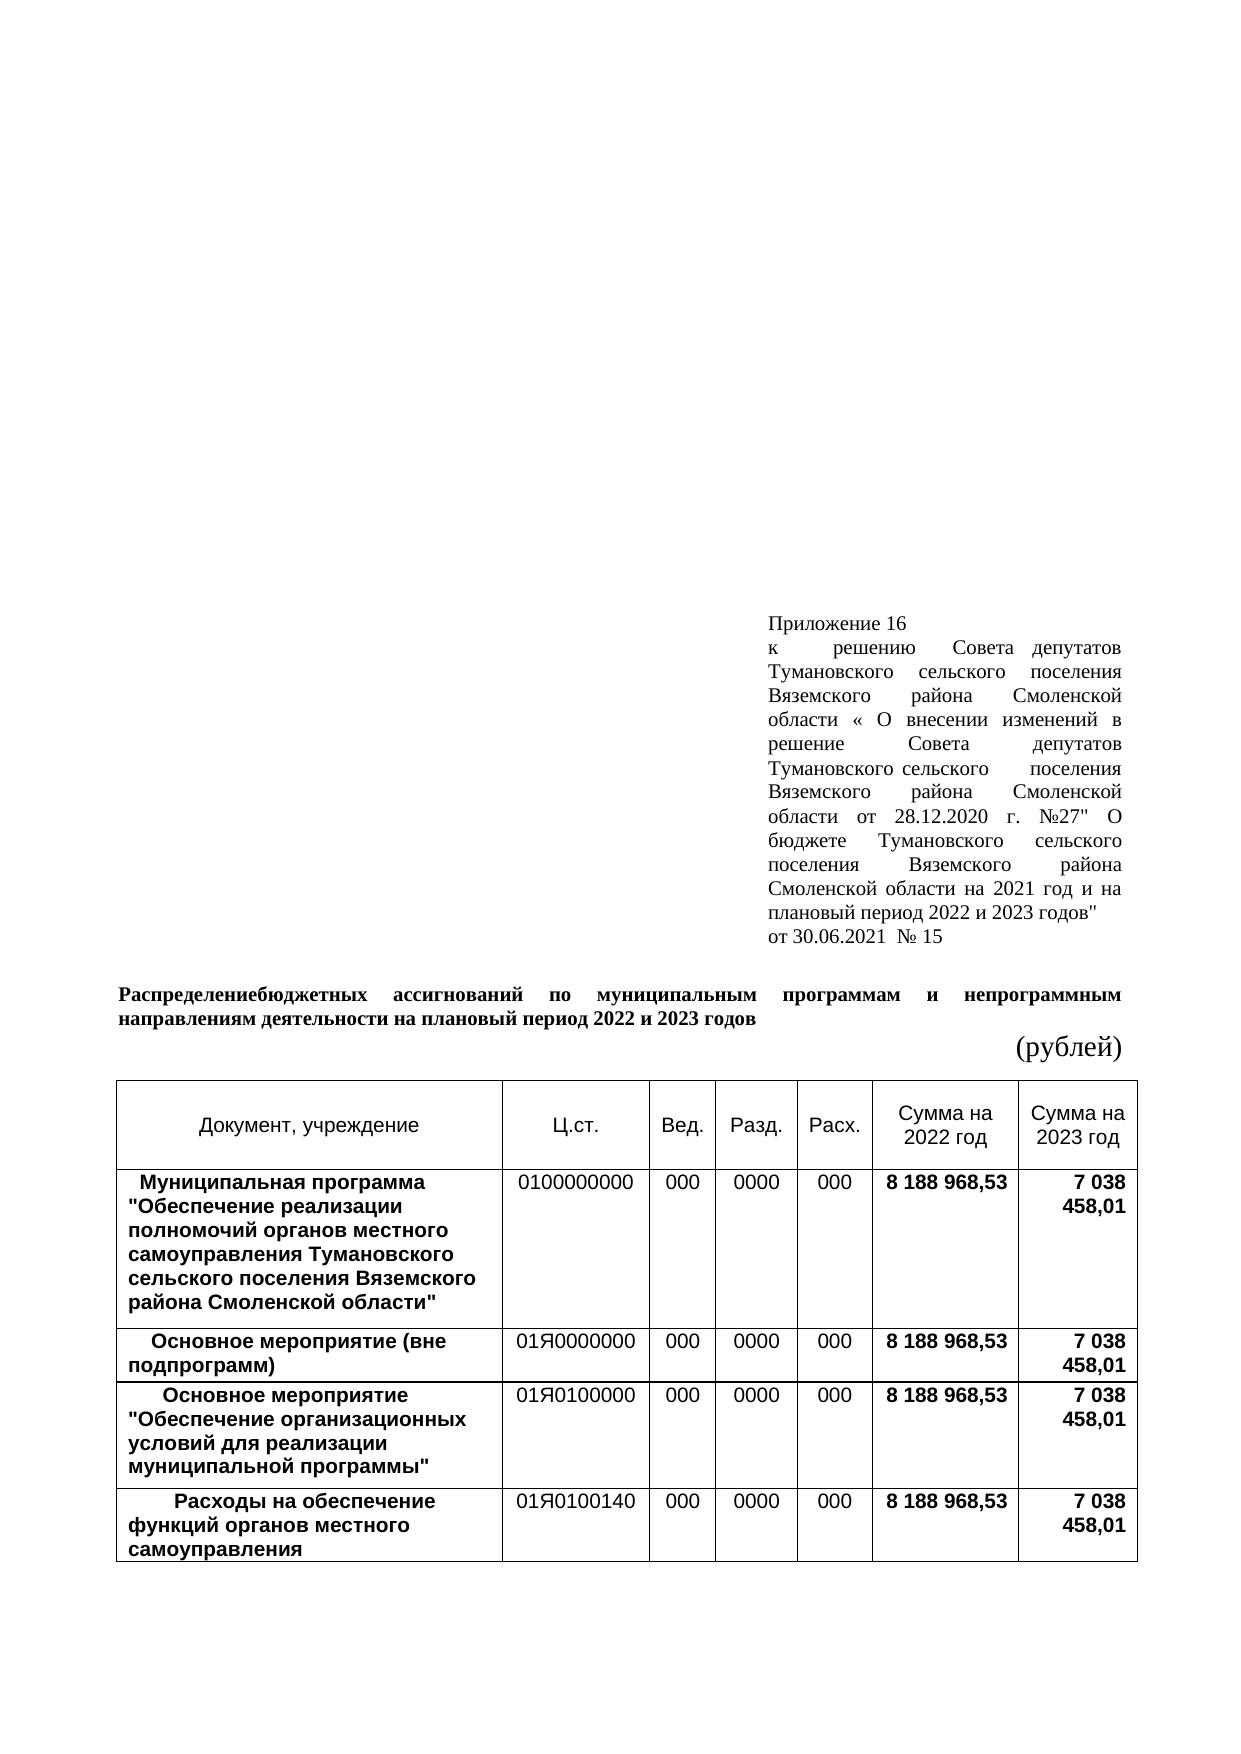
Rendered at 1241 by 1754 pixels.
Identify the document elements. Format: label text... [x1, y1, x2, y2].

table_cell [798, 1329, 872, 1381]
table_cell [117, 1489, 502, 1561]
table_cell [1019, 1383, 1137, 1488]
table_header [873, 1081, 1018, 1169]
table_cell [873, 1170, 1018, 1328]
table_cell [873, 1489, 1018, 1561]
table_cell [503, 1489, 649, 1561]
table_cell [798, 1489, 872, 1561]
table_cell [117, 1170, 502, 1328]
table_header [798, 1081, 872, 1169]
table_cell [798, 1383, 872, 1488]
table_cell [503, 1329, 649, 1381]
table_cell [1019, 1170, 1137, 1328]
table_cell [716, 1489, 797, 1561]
text Приложение 16 [768, 611, 1122, 635]
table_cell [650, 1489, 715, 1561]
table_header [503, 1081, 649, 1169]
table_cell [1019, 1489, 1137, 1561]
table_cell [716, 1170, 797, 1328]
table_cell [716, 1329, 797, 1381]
text к решению Совета депутатов Тумановского сельского поселения Вяземского района Смоленской области « О внесении изменений в решение Совета депутатов Тумановского сельского поселения Вяземского района Смоленской области от 28.12.2020 г. №27" О бюджете Тумановского сельского поселения Вяземского района Смоленской области на 2021 год и на плановый период 2022 и 2023 годов" [768, 635, 1122, 924]
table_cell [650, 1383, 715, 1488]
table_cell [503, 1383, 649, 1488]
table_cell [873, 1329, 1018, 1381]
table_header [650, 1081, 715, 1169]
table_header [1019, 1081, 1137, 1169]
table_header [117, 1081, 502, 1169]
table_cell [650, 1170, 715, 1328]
text (рублей) [118, 1029, 1122, 1063]
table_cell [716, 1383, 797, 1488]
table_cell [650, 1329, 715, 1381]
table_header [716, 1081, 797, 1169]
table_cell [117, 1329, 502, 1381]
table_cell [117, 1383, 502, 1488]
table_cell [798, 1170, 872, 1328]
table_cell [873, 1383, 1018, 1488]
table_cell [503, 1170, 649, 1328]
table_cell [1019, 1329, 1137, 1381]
text от 30.06.2021 № 15 [768, 924, 1122, 948]
text Распределениебюджетных ассигнований по муниципальным программам и непрограммным направлениям деятельности на плановый период 2022 и 2023 годов [118, 981, 1122, 1029]
